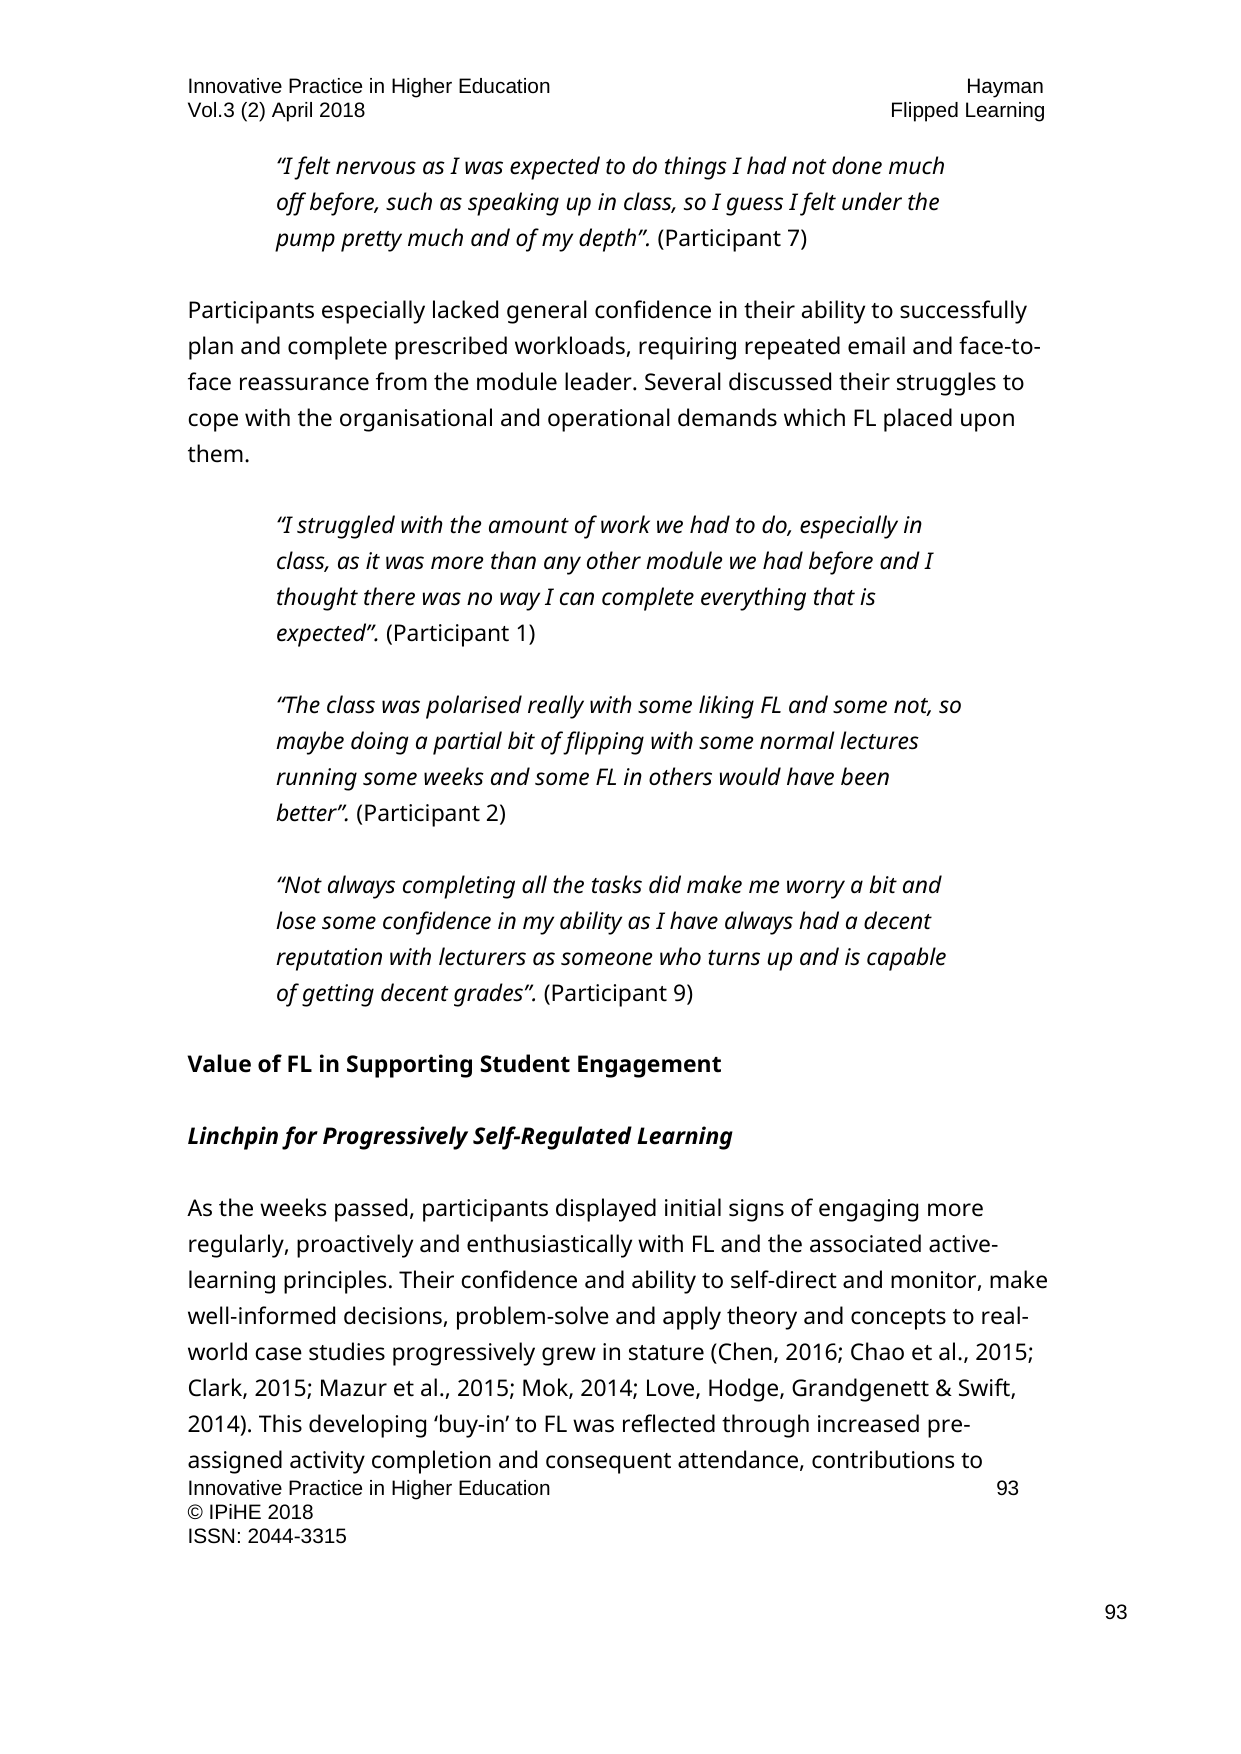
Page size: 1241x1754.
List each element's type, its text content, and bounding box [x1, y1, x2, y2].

text “I felt nervous as I was expected to do things I had not done much off before, such as speaking up in class, so I guess I felt under the pump pretty much and of my depth”. (Participant 7) [276, 150, 964, 253]
text Value of FL in Supporting Student Engagement [187, 1048, 1053, 1080]
text “The class was polarised really with some liking FL and some not, so maybe doing a partial bit of flipping with some normal lectures running some weeks and some FL in others would have been better”. (Participant 2) [276, 689, 964, 828]
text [187, 1192, 1053, 1475]
text Participants especially lacked general confidence in their ability to successfully plan and complete prescribed workloads, requiring repeated email and face-to-face reassurance from the module leader. Several discussed their struggles to cope with the organisational and operational demands which FL placed upon them. [187, 294, 1053, 469]
text “I struggled with the amount of work we had to do, especially in class, as it was more than any other module we had before and I thought there was no way I can complete everything that is expected”. (Participant 1) [276, 509, 964, 648]
text Linchpin for Progressively Self-Regulated Learning [187, 1120, 1053, 1152]
text “Not always completing all the tasks did make me worry a bit and lose some confidence in my ability as I have always had a decent reputation with lecturers as someone who turns up and is capable of getting decent grades”. (Participant 9) [276, 869, 964, 1008]
